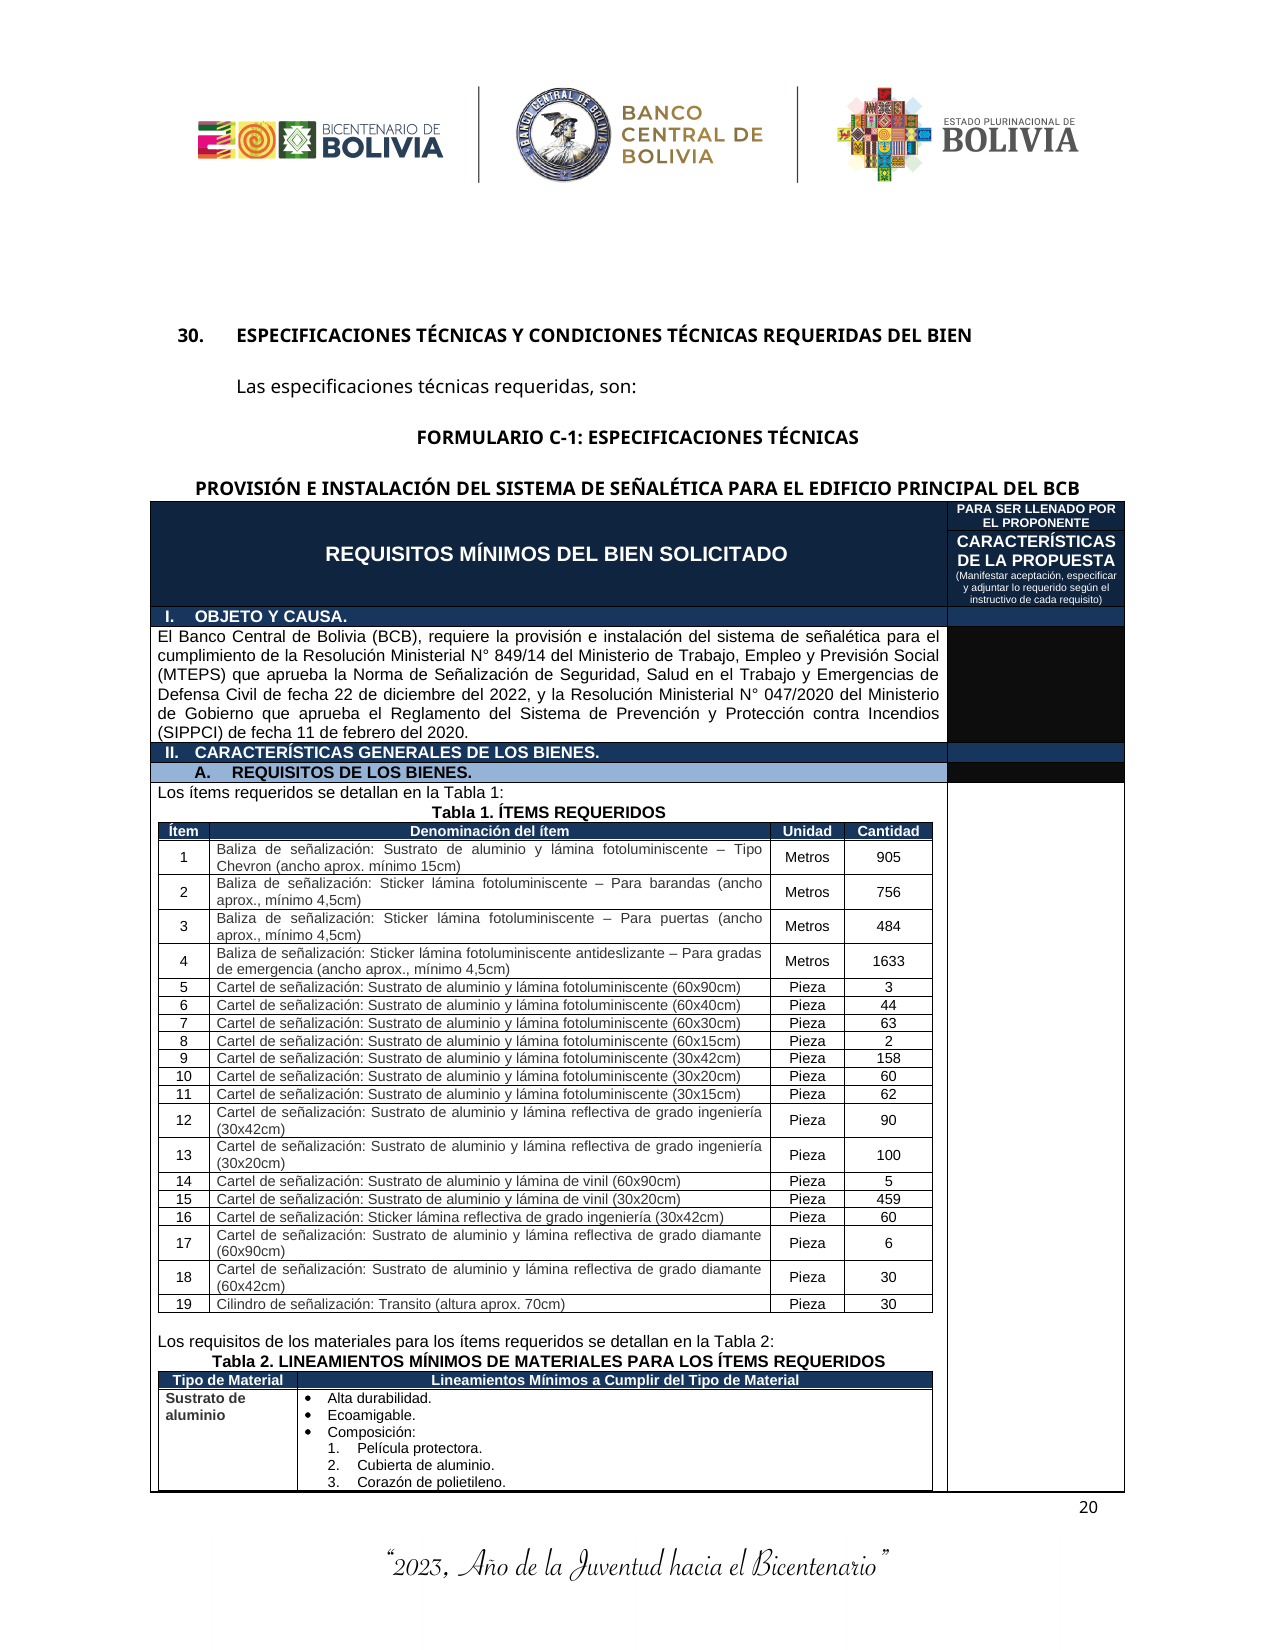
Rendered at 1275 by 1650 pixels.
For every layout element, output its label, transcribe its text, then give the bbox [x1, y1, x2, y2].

picture [0, 1536, 1272, 1650]
table_cell CARACTERÍSTICAS GENERALES DE LOS BIENES. [151, 743, 947, 762]
picture [0, 2, 1275, 186]
table_cell [948, 743, 1124, 762]
table_header PARA SER LLENADO POR EL PROPONENTE [948, 502, 1124, 530]
table_cell [948, 783, 1124, 1491]
text PROVISIÓN E INSTALACIÓN DEL SISTEMA DE SEÑALÉTICA PARA EL EDIFICIO PRINCIPAL DEL BCB [177, 475, 1098, 501]
table_cell El Banco Central de Bolivia (BCB), requiere la provisión e instalación del sistema de señalética para el cumplimiento de la Resolución Ministerial N° 849/14 del Ministerio de Trabajo, Empleo y Previsión Social (MTEPS) que aprueba la Norma de Señalización de Seguridad, Salud en el Trabajo y Emergencias de Defensa Civil de fecha 22 de diciembre del 2022, y la Resolución Ministerial N° 047/2020 del Ministerio de Gobierno que aprueba el Reglamento del Sistema de Prevención y Protección contra Incendios (SIPPCI) de fecha 11 de febrero del 2020. [151, 627, 947, 742]
subtitle ESPECIFICACIONES TÉCNICAS Y CONDICIONES TÉCNICAS REQUERIDAS DEL BIEN [177, 322, 1098, 347]
table_cell [948, 627, 1124, 742]
text FORMULARIO C-1: ESPECIFICACIONES TÉCNICAS [177, 424, 1098, 449]
table_cell CARACTERÍSTICAS DE LA PROPUESTA (Manifestar aceptación, especificar y adjuntar lo requerido según el instructivo de cada requisito) [948, 531, 1124, 606]
table_cell [948, 607, 1124, 626]
table_cell OBJETO Y CAUSA. [151, 607, 947, 626]
table_cell REQUISITOS DE LOS BIENES. [151, 763, 947, 782]
table_cell [948, 763, 1124, 782]
table_header REQUISITOS MÍNIMOS DEL BIEN SOLICITADO [151, 502, 947, 606]
text Las especificaciones técnicas requeridas, son: [177, 373, 1098, 398]
